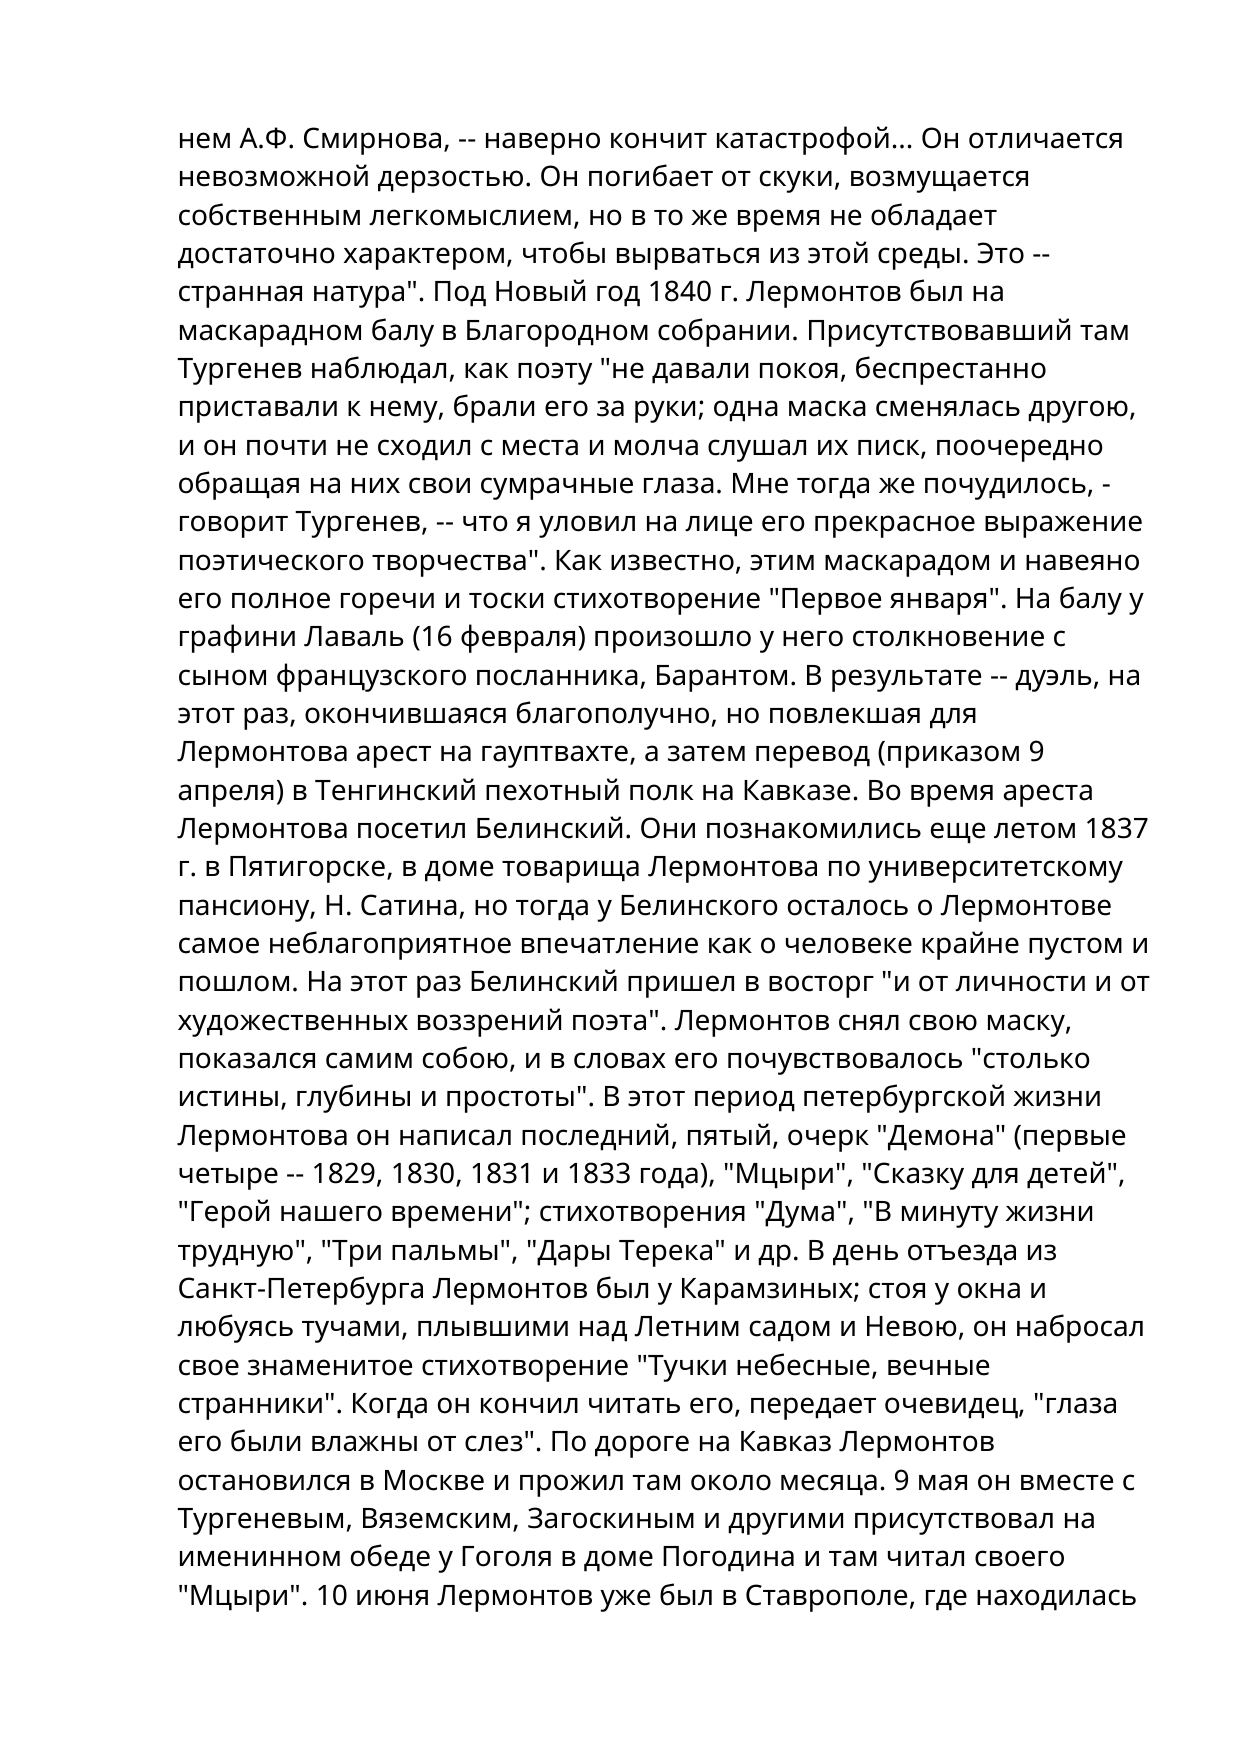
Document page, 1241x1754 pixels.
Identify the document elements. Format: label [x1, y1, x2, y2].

text [177, 118, 1152, 1613]
